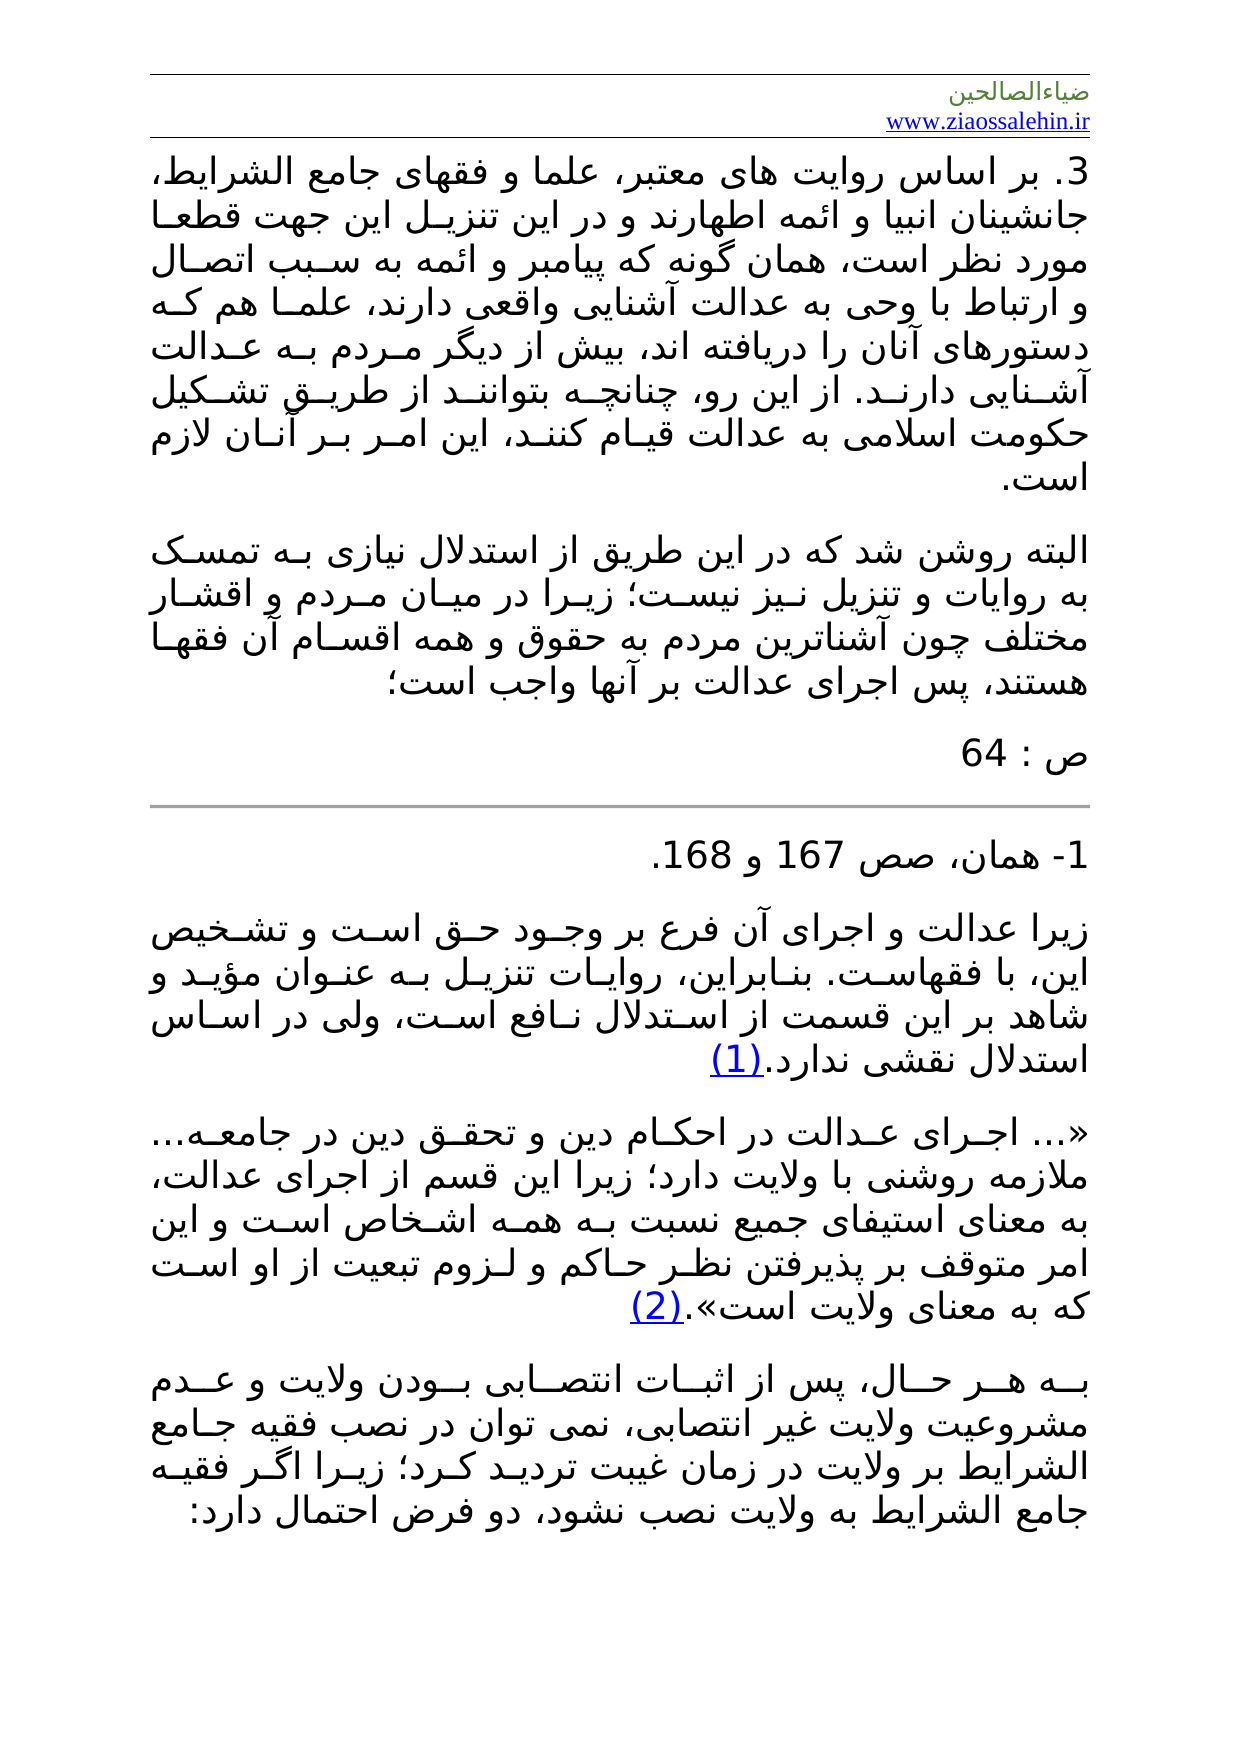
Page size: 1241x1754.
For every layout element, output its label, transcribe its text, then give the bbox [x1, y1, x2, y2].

text 3. بر اساس روایت های معتبر، علما و فقهای جامع الشرایط، جانشینان انبیا و ائمه اطهارند و در این تنزیل این جهت قطعا مورد نظر است، همان گونه که پیامبر و ائمه به سبب اتصال و ارتباط با وحی به عدالت آشنایی واقعی دارند، علما هم که دستورهای آنان را دریافته اند، بیش از دیگر مردم به عدالت آشنایی دارند. از این رو، چنانچه بتوانند از طریق تشکیل حکومت اسلامی به عدالت قیام کنند، این امر بر آنان لازم است. [150, 150, 1090, 499]
text «... اجرای عدالت در احکام دین و تحقق دین در جامعه... ملازمه روشنی با ولایت دارد؛ زیرا این قسم از اجرای عدالت، به معنای استیفای جمیع نسبت به همه اشخاص است و این امر متوقف بر پذیرفتن نظر حاکم و لزوم تبعیت از او است که به معنای ولایت است».(2) [150, 1110, 1090, 1328]
text البته روشن شد که در این طریق از استدلال نیازی به تمسک به روایات و تنزیل نیز نیست؛ زیرا در میان مردم و اقشار مختلف چون آشناترین مردم به حقوق و همه اقسام آن فقها هستند، پس اجرای عدالت بر آنها واجب است؛ [150, 528, 1090, 703]
text زیرا عدالت و اجرای آن فرع بر وجود حق است و تشخیص این، با فقهاست. بنابراین، روایات تنزیل به عنوان مؤید و شاهد بر این قسمت از استدلال نافع است، ولی در اساس استدلال نقشی ندارد.(1) [150, 906, 1090, 1081]
text 1- همان، صص 167 و 168. [150, 834, 1090, 877]
text ص : 64 [150, 732, 1090, 776]
text به هر حال، پس از اثبات انتصابی بودن ولایت و عدم مشروعیت ولایت غیر انتصابی، نمی توان در نصب فقیه جامع الشرایط بر ولایت در زمان غیبت تردید کرد؛ زیرا اگر فقیه جامع الشرایط به ولایت نصب نشود، دو فرض احتمال دارد: [150, 1358, 1090, 1532]
